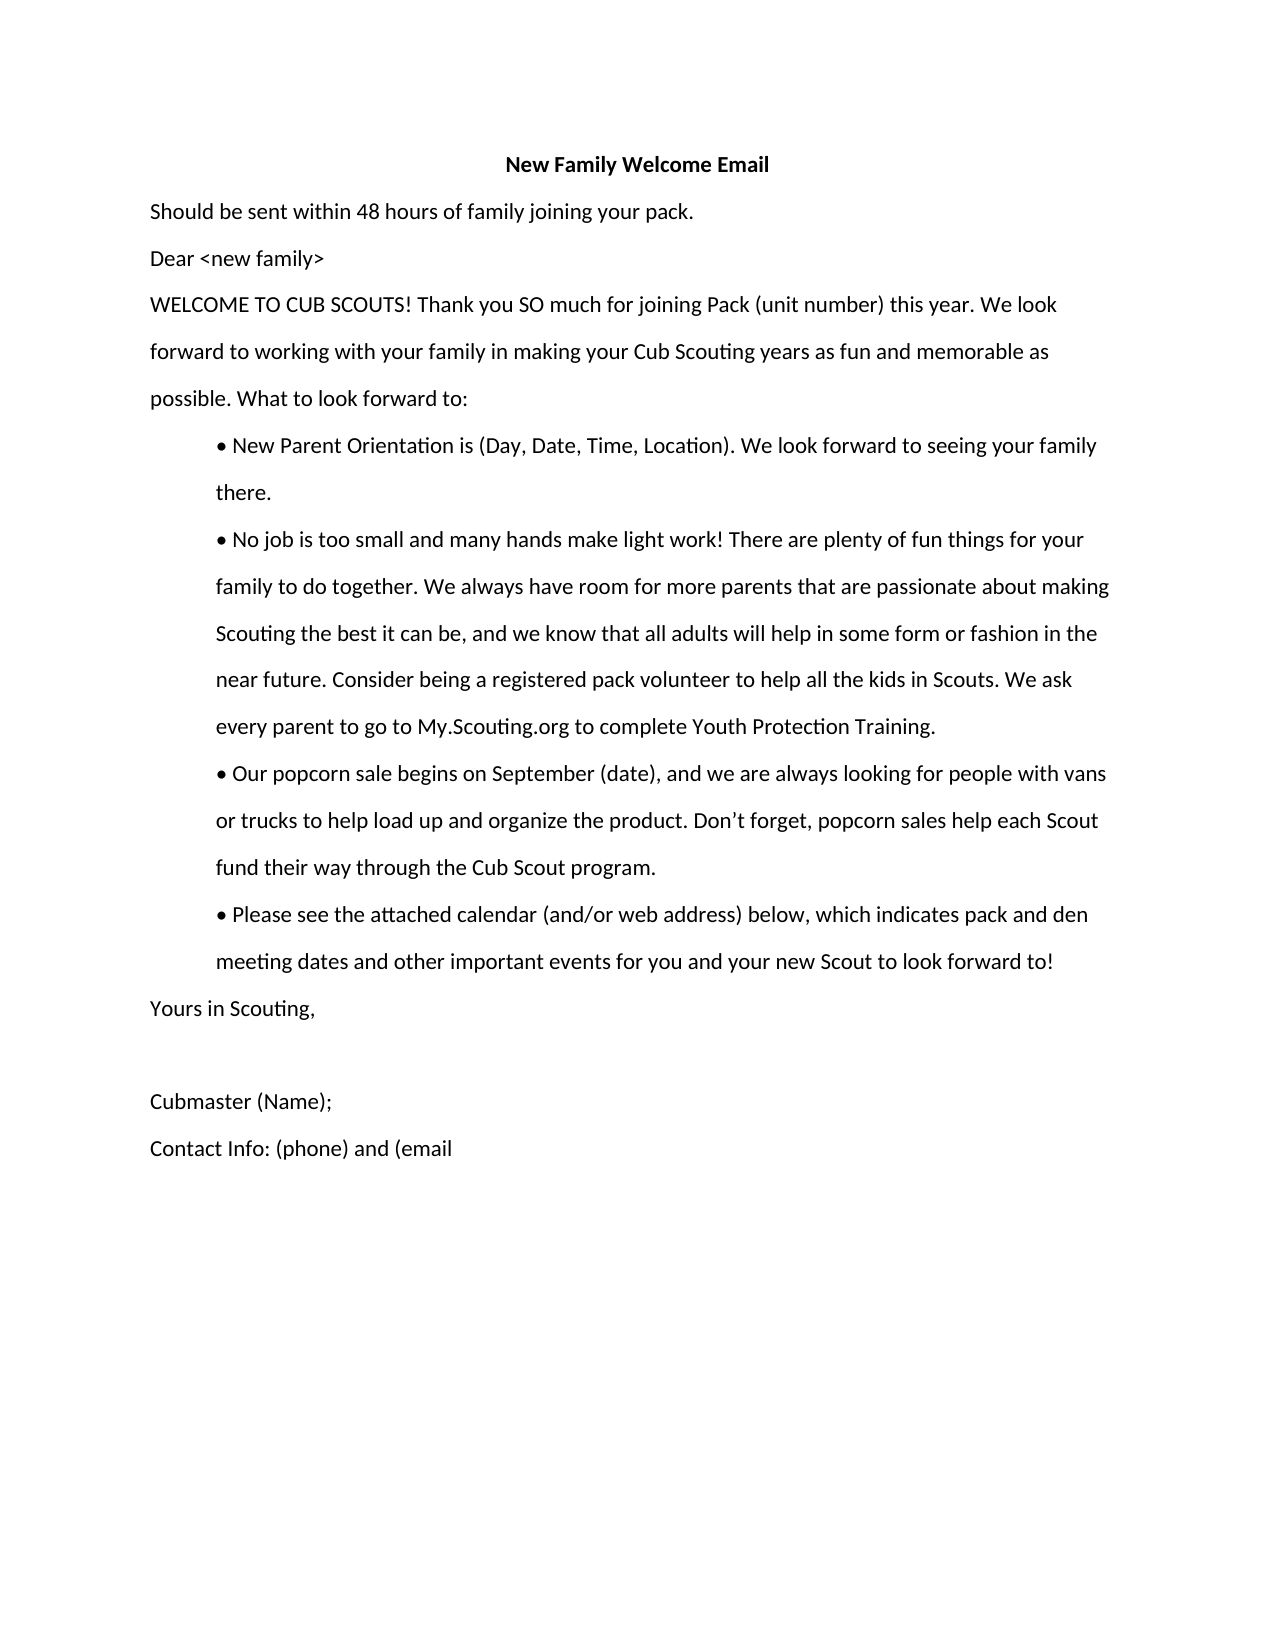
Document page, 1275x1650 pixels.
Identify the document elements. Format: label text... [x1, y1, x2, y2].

text fund their way through the Cub Scout program. [216, 853, 1125, 881]
text Dear <new family> [150, 244, 1125, 272]
text • Please see the attached calendar (and/or web address) below, which indicates pack and den [216, 900, 1125, 928]
text there. [216, 478, 1125, 506]
text • New Parent Orientation is (Day, Date, Time, Location). We look forward to seeing your family [216, 431, 1125, 459]
text Should be sent within 48 hours of family joining your pack. [150, 197, 1125, 225]
text Contact Info: (phone) and (email [150, 1134, 1125, 1162]
text • Our popcorn sale begins on September (date), and we are always looking for people with vans [216, 759, 1125, 787]
text near future. Consider being a registered pack volunteer to help all the kids in Scouts. We ask [216, 666, 1125, 694]
text WELCOME TO CUB SCOUTS! Thank you SO much for joining Pack (unit number) this year. We look [150, 291, 1125, 319]
text possible. What to look forward to: [150, 384, 1125, 412]
text Cubmaster (Name); [150, 1087, 1125, 1116]
text • No job is too small and many hands make light work! There are plenty of fun things for your [216, 525, 1125, 553]
text meeting dates and other important events for you and your new Scout to look forward to! [216, 947, 1125, 975]
text family to do together. We always have room for more parents that are passionate about making [216, 572, 1125, 600]
text Scouting the best it can be, and we know that all adults will help in some form or fashion in the [216, 619, 1125, 647]
text or trucks to help load up and organize the product. Don’t forget, popcorn sales help each Scout [216, 806, 1125, 834]
text New Family Welcome Email [150, 150, 1125, 178]
text forward to working with your family in making your Cub Scouting years as fun and memorable as [150, 337, 1125, 366]
text Yours in Scouting, [150, 994, 1125, 1022]
text every parent to go to My.Scouting.org to complete Youth Protection Training. [216, 712, 1125, 741]
